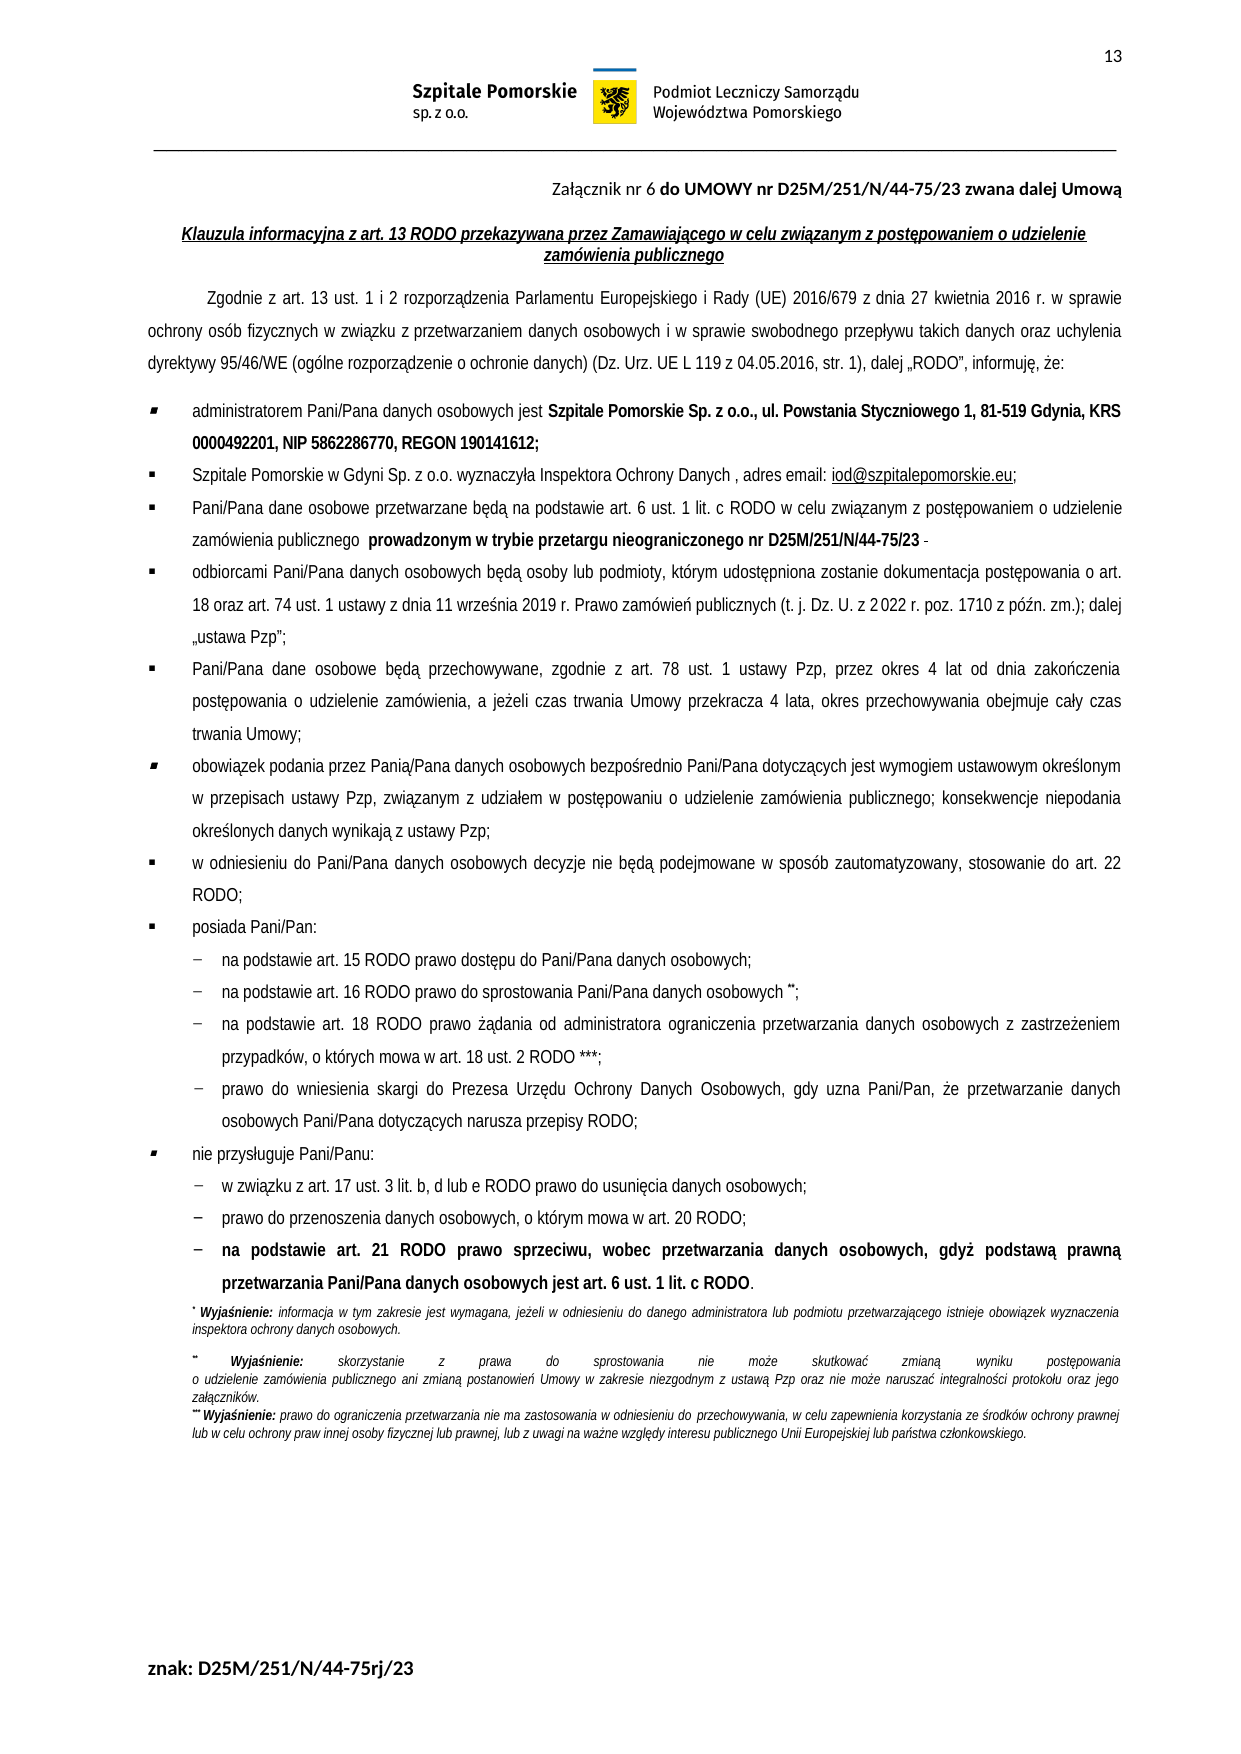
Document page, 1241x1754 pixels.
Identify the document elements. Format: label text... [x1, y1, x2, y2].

list na podstawie art. 15 RODO prawo dostępu do Pani/Pana danych osobowych; [192, 949, 1122, 970]
list prawo do wniesienia skargi do Prezesa Urzędu Ochrony Danych Osobowych, gdy uzna Pani/Pan, że przetwarzanie danych osobowych Pani/Pana dotyczących narusza przepisy RODO; [192, 1078, 1122, 1132]
text * Wyjaśnienie: informacja w tym zakresie jest wymagana, jeżeli w odniesieniu do danego administratora lub podmiotu przetwarzającego istnieje obowiązek wyznaczenia inspektora ochrony danych osobowych. [192, 1304, 1122, 1337]
list na podstawie art. 16 RODO prawo do sprostowania Pani/Pana danych osobowych **; [192, 981, 1122, 1003]
list odbiorcami Pani/Pana danych osobowych będą osoby lub podmioty, którym udostępniona zostanie dokumentacja postępowania o art. 18 oraz art. 74 ust. 1 ustawy z dnia 11 września 2019 r. Prawo zamówień publicznych (t. j. Dz. U. z 2022 r. poz. 1710 z późn. zm.); dalej „ustawa Pzp”; [148, 561, 1122, 647]
picture [410, 67, 859, 126]
list Pani/Pana dane osobowe będą przechowywane, zgodnie z art. 78 ust. 1 ustawy Pzp, przez okres 4 lat od dnia zakończenia postępowania o udzielenie zamówienia, a jeżeli czas trwania Umowy przekracza 4 lata, okres przechowywania obejmuje cały czas trwania Umowy; [148, 658, 1122, 744]
text Klauzula informacyjna z art. 13 RODO przekazywana przez Zamawiającego w celu związanym z postępowaniem o udzielenie zamówienia publicznego [148, 223, 1122, 266]
text Zgodnie z art. 13 ust. 1 i 2 rozporządzenia Parlamentu Europejskiego i Rady (UE) 2016/679 z dnia 27 kwietnia 2016 r. w sprawie ochrony osób fizycznych w związku z przetwarzaniem danych osobowych i w sprawie swobodnego przepływu takich danych oraz uchylenia dyrektywy 95/46/WE (ogólne rozporządzenie o ochronie danych) (Dz. Urz. UE L 119 z 04.05.2016, str. 1), dalej „RODO”, informuję, że: [148, 287, 1122, 373]
list w związku z art. 17 ust. 3 lit. b, d lub e RODO prawo do usunięcia danych osobowych; [192, 1175, 1122, 1196]
text ** Wyjaśnienie: skorzystanie z prawa do sprostowania nie może skutkować zmianą wyniku postępowania o udzielenie zamówienia publicznego ani zmianą postanowień Umowy w zakresie niezgodnym z ustawą Pzp oraz nie może naruszać integralności protokołu oraz jego załączników. [192, 1353, 1122, 1406]
list Szpitale Pomorskie w Gdyni Sp. z o.o. wyznaczyła Inspektora Ochrony Danych , adres email: iod@szpitalepomorskie.eu; [148, 464, 1122, 486]
text Załącznik nr 6 do UMOWY nr D25M/251/N/44-75/23 zwana dalej Umową [148, 177, 1122, 200]
list administratorem Pani/Pana danych osobowych jest Szpitale Pomorskie Sp. z o.o., ul. Powstania Styczniowego 1, 81-519 Gdynia, KRS 0000492201, NIP 5862286770, REGON 190141612; [148, 400, 1122, 454]
list obowiązek podania przez Panią/Pana danych osobowych bezpośrednio Pani/Pana dotyczących jest wymogiem ustawowym określonym w przepisach ustawy Pzp, związanym z udziałem w postępowaniu o udzielenie zamówienia publicznego; konsekwencje niepodania określonych danych wynikają z ustawy Pzp; [148, 755, 1122, 841]
list w odniesieniu do Pani/Pana danych osobowych decyzje nie będą podejmowane w sposób zautomatyzowany, stosowanie do art. 22 RODO; [148, 852, 1122, 906]
list posiada Pani/Pan: [148, 916, 1122, 938]
list prawo do przenoszenia danych osobowych, o którym mowa w art. 20 RODO; [192, 1207, 1122, 1229]
list na podstawie art. 21 RODO prawo sprzeciwu, wobec przetwarzania danych osobowych, gdyż podstawą prawną przetwarzania Pani/Pana danych osobowych jest art. 6 ust. 1 lit. c RODO. [192, 1239, 1122, 1293]
list na podstawie art. 18 RODO prawo żądania od administratora ograniczenia przetwarzania danych osobowych z zastrzeżeniem przypadków, o których mowa w art. 18 ust. 2 RODO ***; [192, 1013, 1122, 1067]
text *** Wyjaśnienie: prawo do ograniczenia przetwarzania nie ma zastosowania w odniesieniu do przechowywania, w celu zapewnienia korzystania ze środków ochrony prawnej lub w celu ochrony praw innej osoby fizycznej lub prawnej, lub z uwagi na ważne względy interesu publicznego Unii Europejskiej lub państwa członkowskiego. [192, 1407, 1122, 1442]
list nie przysługuje Pani/Panu: [148, 1142, 1122, 1164]
list Pani/Pana dane osobowe przetwarzane będą na podstawie art. 6 ust. 1 lit. c RODO w celu związanym z postępowaniem o udzielenie zamówienia publicznego prowadzonym w trybie przetargu nieograniczonego nr D25M/251/N/44-75/23 [148, 497, 1122, 551]
